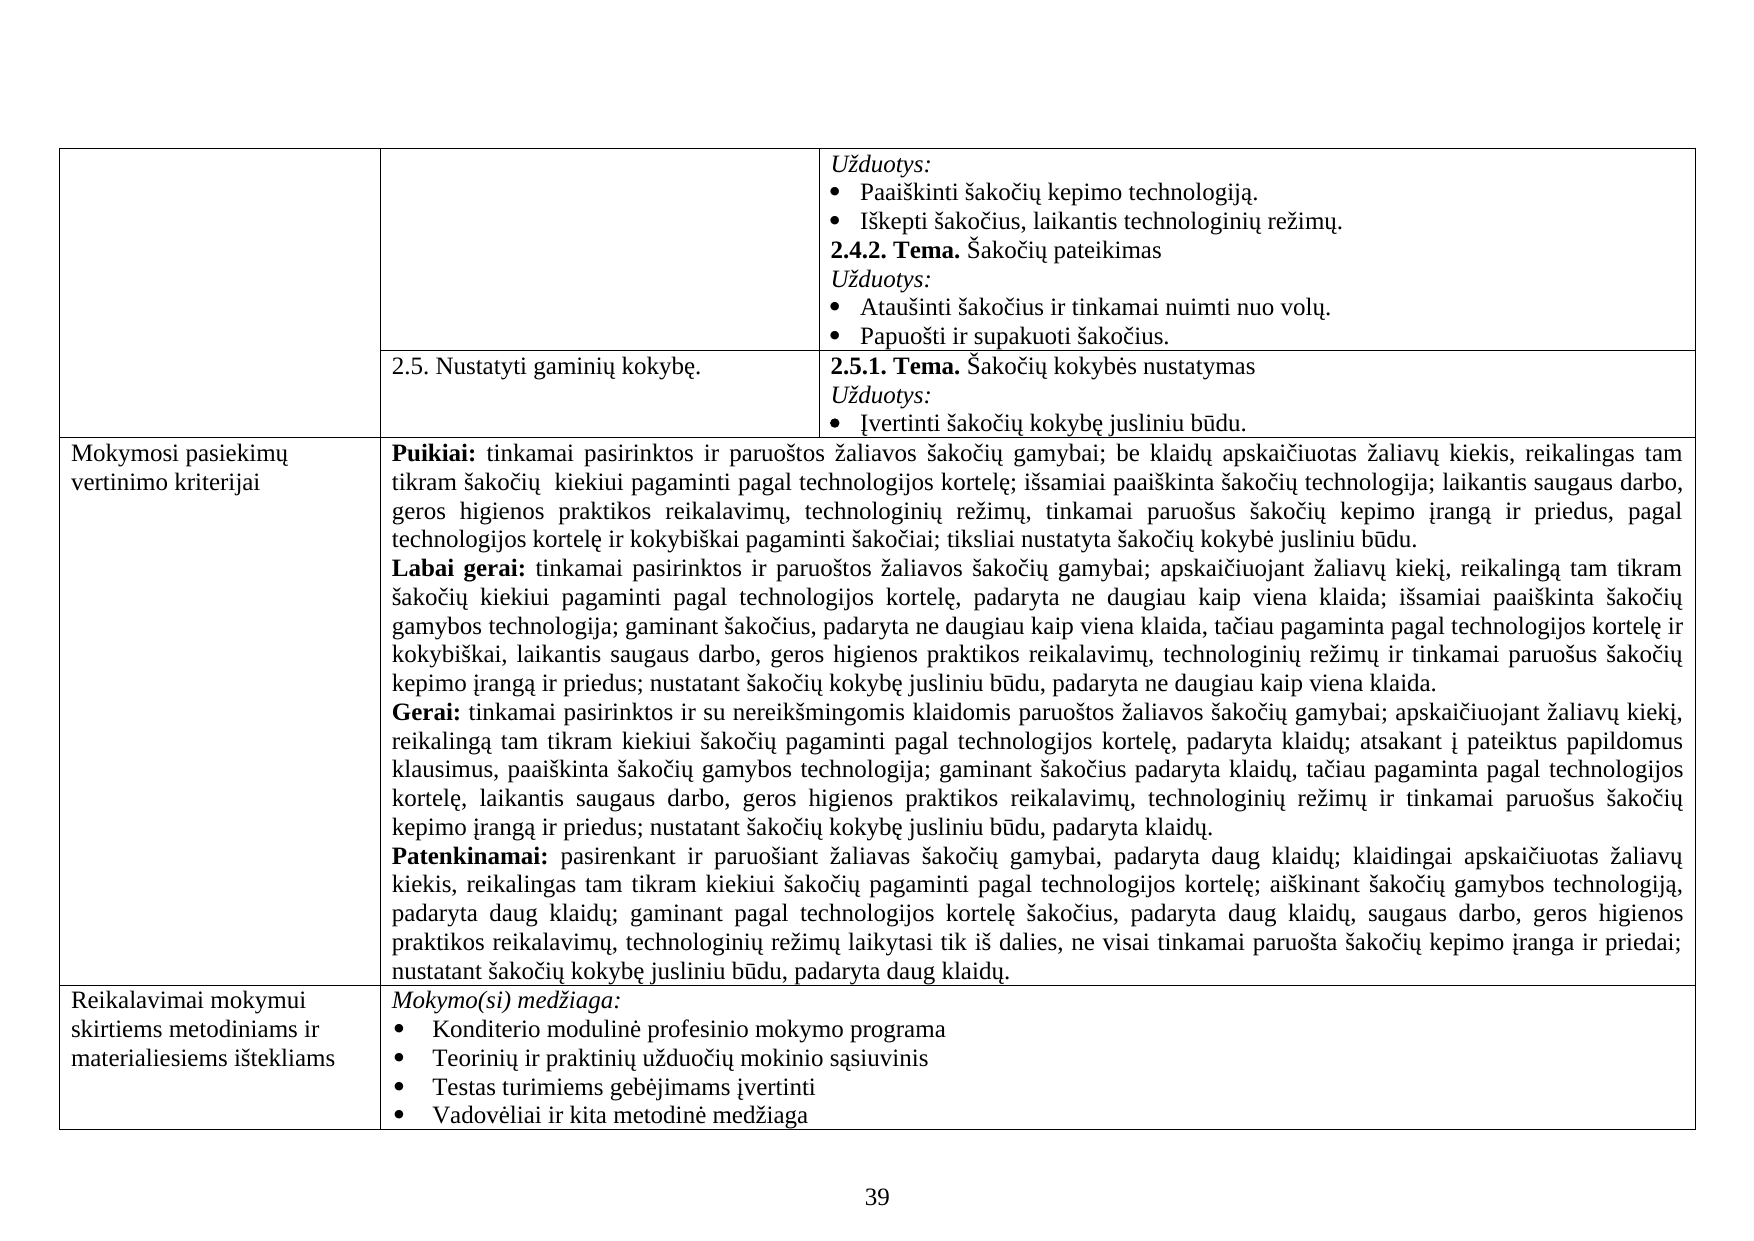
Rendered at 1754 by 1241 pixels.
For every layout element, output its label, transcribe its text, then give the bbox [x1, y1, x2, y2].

table_cell 2.5.1. Tema. Šakočių kokybės nustatymas Užduotys: Įvertinti šakočių kokybę jusliniu būdu. [820, 351, 1695, 437]
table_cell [381, 986, 1695, 1129]
table_cell 2.5. Nustatyti gaminių kokybę. [381, 351, 819, 437]
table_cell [381, 149, 819, 350]
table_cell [60, 986, 380, 1129]
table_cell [820, 149, 1695, 350]
table_cell Mokymosi pasiekimų vertinimo kriterijai [60, 438, 380, 984]
table_cell Puikiai: tinkamai pasirinktos ir paruoštos žaliavos šakočių gamybai; be klaidų apskaičiuotas žaliavų kiekis, reikalingas tam tikram šakočių kiekiui pagaminti pagal technologijos kortelę; išsamiai paaiškinta šakočių technologija; laikantis saugaus darbo, geros higienos praktikos reikalavimų, technologinių režimų, tinkamai paruošus šakočių kepimo įrangą ir priedus, pagal technologijos kortelę ir kokybiškai pagaminti šakočiai; tiksliai nustatyta šakočių kokybė jusliniu būdu. Labai gerai: tinkamai pasirinktos ir paruoštos žaliavos šakočių gamybai; apskaičiuojant žaliavų kiekį, reikalingą tam tikram šakočių kiekiui pagaminti pagal technologijos kortelę, padaryta ne daugiau kaip viena klaida; išsamiai paaiškinta šakočių gamybos technologija; gaminant šakočius, padaryta ne daugiau kaip viena klaida, tačiau pagaminta pagal technologijos kortelę ir kokybiškai, laikantis saugaus darbo, geros higienos praktikos reikalavimų, technologinių režimų ir tinkamai paruošus šakočių kepimo įrangą ir priedus; nustatant šakočių kokybę jusliniu būdu, padaryta ne daugiau kaip viena klaida. Gerai: tinkamai pasirinktos ir su nereikšmingomis klaidomis paruoštos žaliavos šakočių gamybai; apskaičiuojant žaliavų kiekį, reikalingą tam tikram kiekiui šakočių pagaminti pagal technologijos kortelę, padaryta klaidų; atsakant į pateiktus papildomus klausimus, paaiškinta šakočių gamybos technologija; gaminant šakočius padaryta klaidų, tačiau pagaminta pagal technologijos kortelę, laikantis saugaus darbo, geros higienos praktikos reikalavimų, technologinių režimų ir tinkamai paruošus šakočių kepimo įrangą ir priedus; nustatant šakočių kokybę jusliniu būdu, padaryta klaidų. Patenkinamai: pasirenkant ir paruošiant žaliavas šakočių gamybai, padaryta daug klaidų; klaidingai apskaičiuotas žaliavų kiekis, reikalingas tam tikram kiekiui šakočių pagaminti pagal technologijos kortelę; aiškinant šakočių gamybos technologiją, padaryta daug klaidų; gaminant pagal technologijos kortelę šakočius, padaryta daug klaidų, saugaus darbo, geros higienos praktikos reikalavimų, technologinių režimų laikytasi tik iš dalies, ne visai tinkamai paruošta šakočių kepimo įranga ir priedai; nustatant šakočių kokybę jusliniu būdu, padaryta daug klaidų. [381, 438, 1695, 984]
